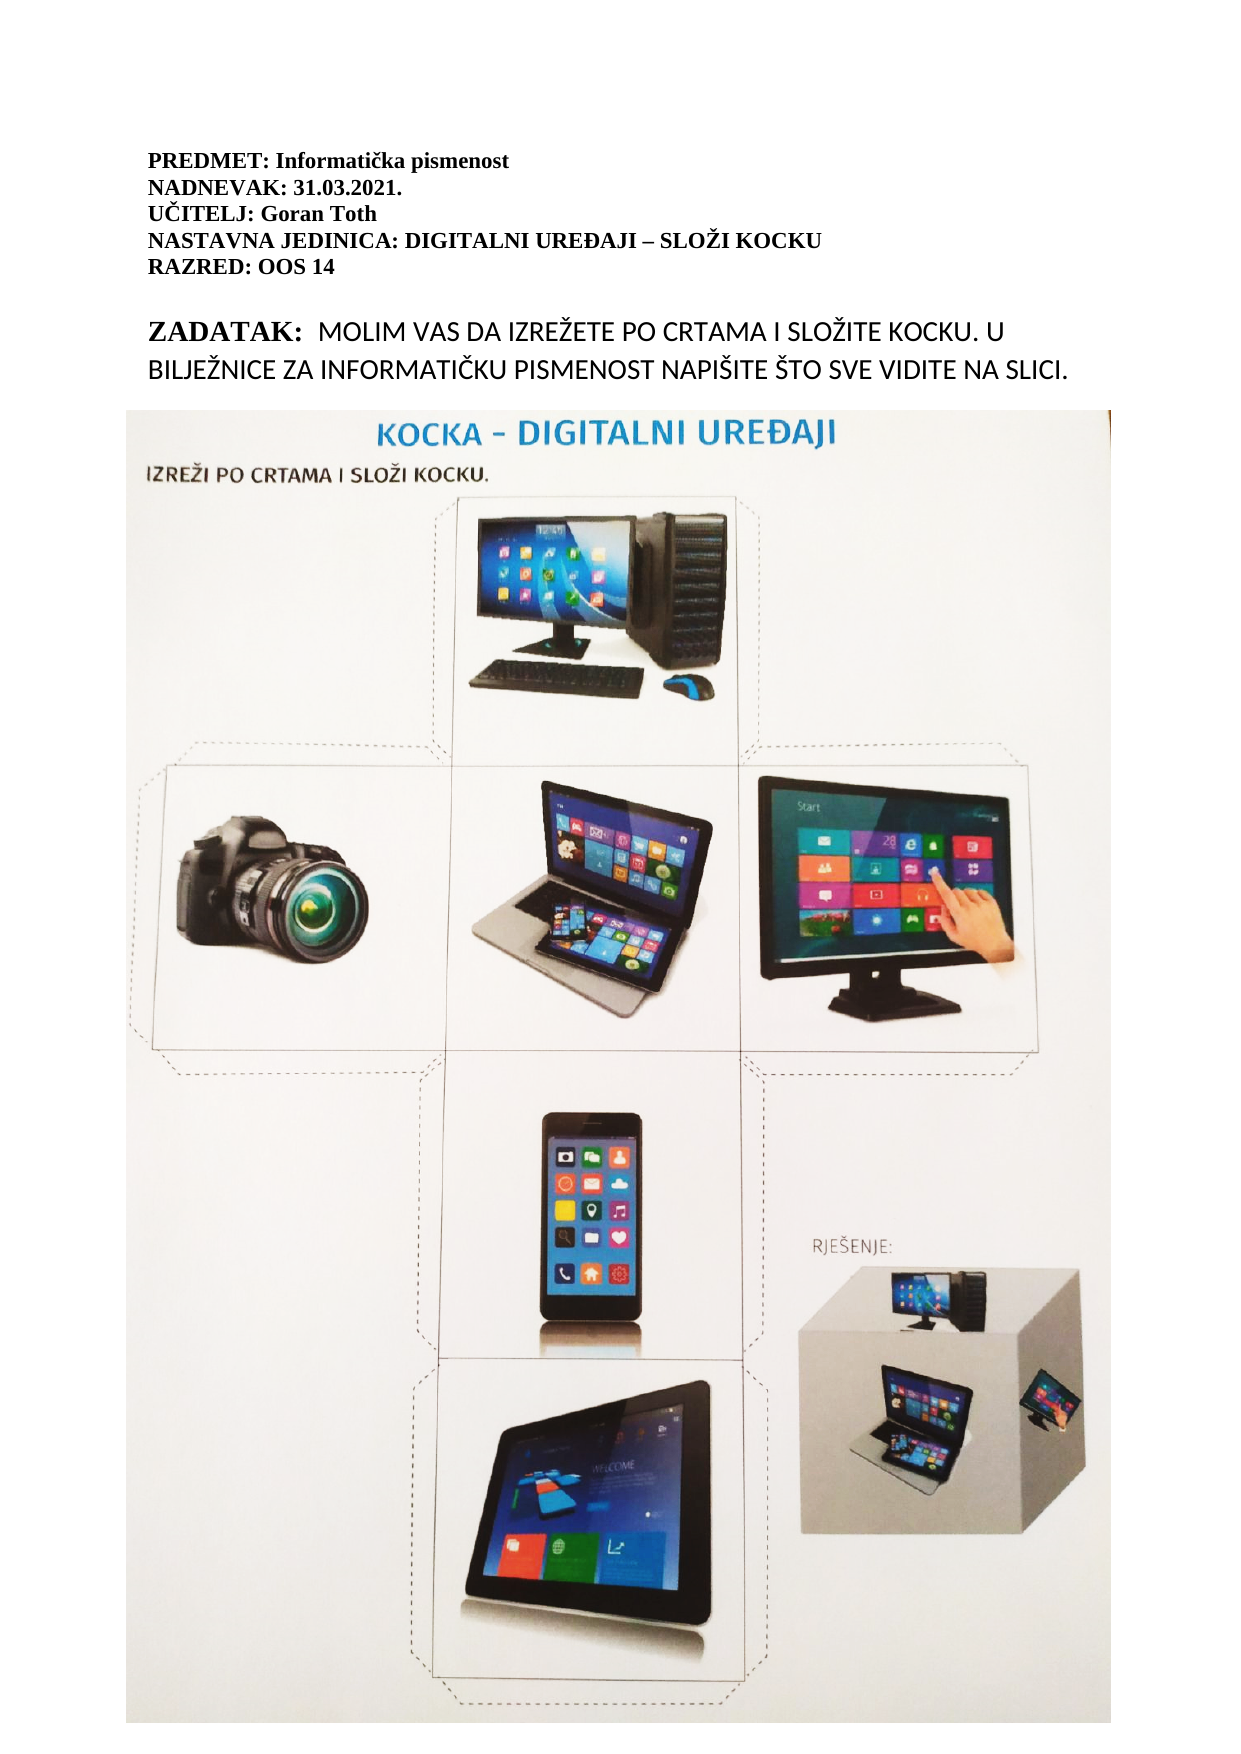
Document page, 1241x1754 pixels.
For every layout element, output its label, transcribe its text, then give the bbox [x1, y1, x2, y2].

text RAZRED: OOS 14 [148, 253, 1093, 279]
text ZADATAK: MOLIM VAS DA IZREŽETE PO CRTAMA I SLOŽITE KOCKU. U BILJEŽNICE ZA INFORMATIČKU PISMENOST NAPIŠITE ŠTO SVE VIDITE NA SLICI. [148, 313, 1093, 387]
text UČITELJ: Goran Toth [148, 200, 1093, 227]
text PREDMET: Informatička pismenost [148, 148, 1093, 174]
picture [126, 410, 1111, 1723]
text NASTAVNA JEDINICA: DIGITALNI UREĐAJI – SLOŽI KOCKU [148, 227, 1093, 253]
text NADNEVAK: 31.03.2021. [148, 174, 1093, 200]
